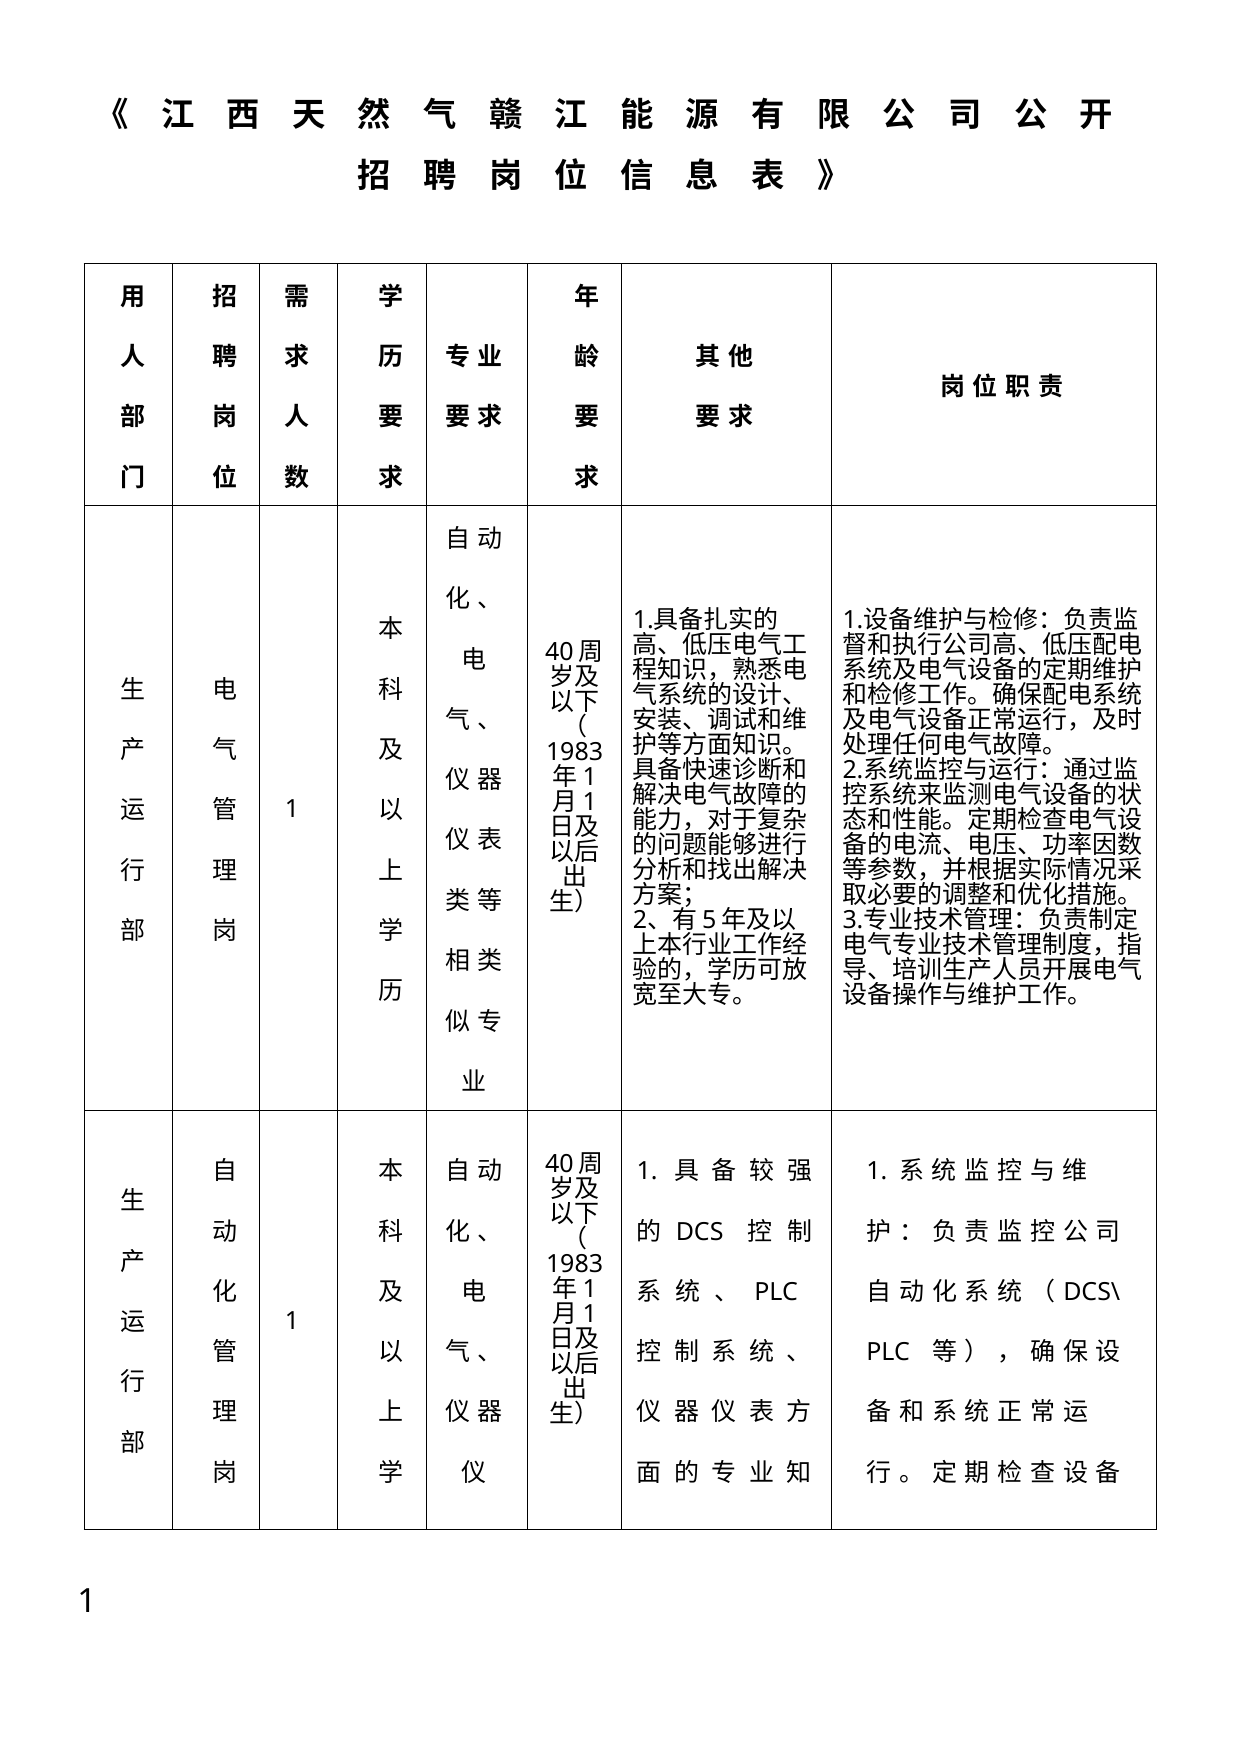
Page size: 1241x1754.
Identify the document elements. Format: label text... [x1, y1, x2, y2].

table_cell 本科及以上学历 [338, 506, 426, 1109]
table_header 学历 要求 [338, 264, 426, 505]
table_cell 1 [260, 1111, 337, 1529]
table_cell 自动化、电气、仪器仪表类等相类似专业 [427, 506, 527, 1109]
table_header 岗位职责 [832, 264, 1156, 505]
table_cell 1 [260, 506, 337, 1109]
table_cell 40周岁及以下（1983年1月1日及以后出生） [528, 506, 621, 1109]
table_cell 本科及以上学历 [338, 1111, 426, 1529]
table_cell 自动化管理岗 [173, 1111, 259, 1529]
table_cell 40周岁及以下（1983年1月1日及以后出生） [528, 1111, 621, 1529]
table_header 招聘 岗位 [173, 264, 259, 505]
table_header 其他 要求 [622, 264, 831, 505]
table_header 专业 要求 [427, 264, 527, 505]
table_cell 电气管理岗 [173, 506, 259, 1109]
table_cell 生产运行部 [85, 506, 172, 1109]
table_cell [622, 1111, 831, 1529]
text 《江西天然气赣江能源有限公司公开招聘岗位信息表》 [79, 82, 1161, 203]
table_cell 1.设备维护与检修：负责监督和执行公司高、低压配电系统及电气设备的定期维护和检修工作。确保配电系统及电气设备正常运行，及时处理任何电气故障。 2.系统监控与运行：通过监控系统来监测电气设备的状态和性能。定期检查电气设备的电流、电压、功率因数等参数，并根据实际情况采取必要的调整和优化措施。 3.专业技术管理：负责制定电气专业技术管理制度，指导、培训生产人员开展电气设备操作与维护工作。 [832, 506, 1156, 1109]
table_cell 生产运行部 [85, 1111, 172, 1529]
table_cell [832, 1111, 1156, 1529]
table_cell 1.具备扎实的高、低压电气工程知识，熟悉电气系统的设计、安装、调试和维护等方面知识。具备快速诊断和解决电气故障的能力，对于复杂的问题能够进行分析和找出解决方案； 2、有5年及以上本行业工作经验的，学历可放宽至大专。 [622, 506, 831, 1109]
table_header 需求 人数 [260, 264, 337, 505]
table_header 年龄 要求 [528, 264, 621, 505]
table_cell 自动化、电气、仪器仪表、计算机类等相类似专业 [427, 1111, 527, 1529]
table_header 用人 部门 [85, 264, 172, 505]
